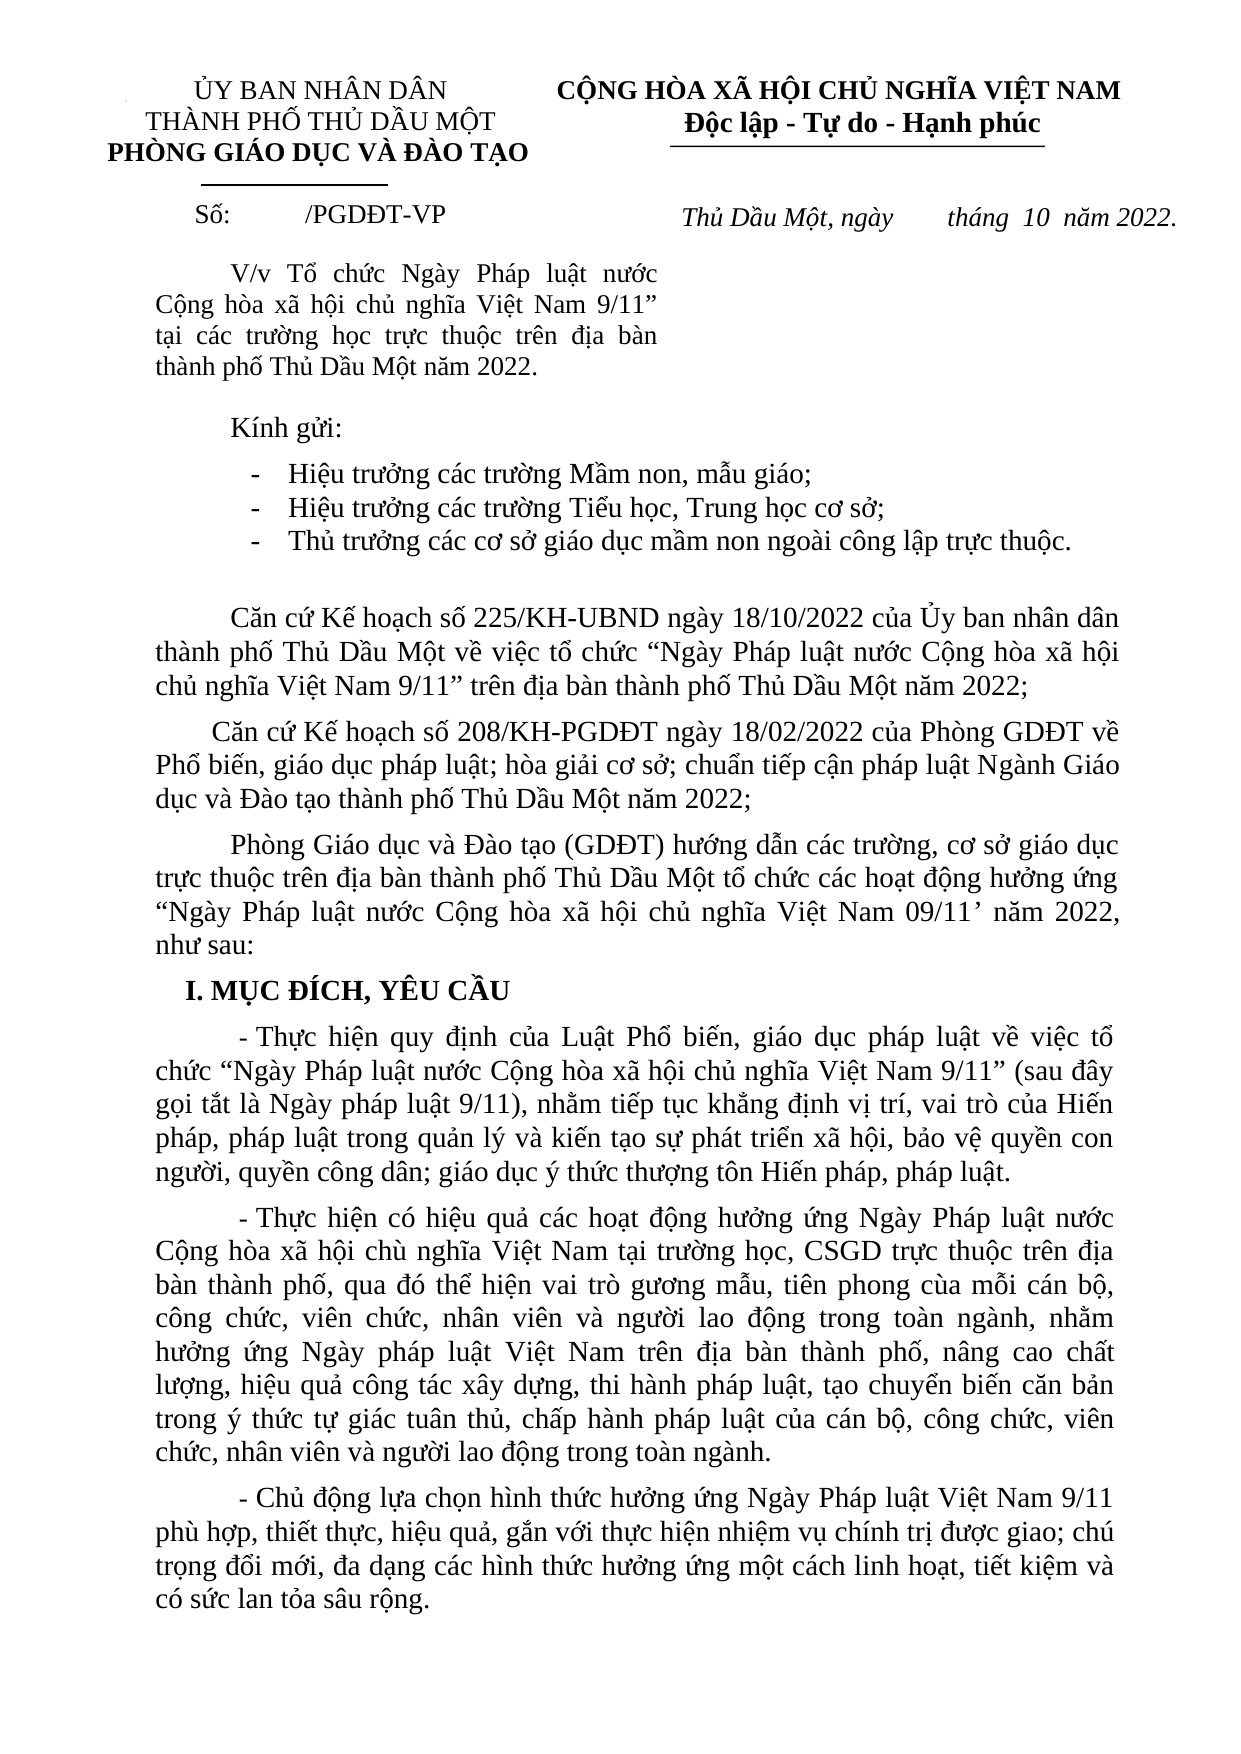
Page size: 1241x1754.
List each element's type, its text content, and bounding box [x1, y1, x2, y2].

list Thủ trưởng các cơ sở giáo dục mầm non ngoài công lập trực thuộc. [250, 523, 1120, 557]
text I. MỤC ĐÍCH, YÊU CẦU [155, 973, 1120, 1007]
list Hiệu trưởng các trường Tiểu học, Trung học cơ sở; [250, 490, 1120, 523]
list Hiệu trưởng các trường Mầm non, mẫu giáo; [250, 456, 1120, 490]
list Thực hiện quy định của Luật Phổ biến, giáo dục pháp luật về việc tổ chức “Ngày Pháp luật nước Cộng hòa xã hội chủ nghĩa Việt Nam 9/11” (sau đây gọi tắt là Ngày pháp luật 9/11), nhằm tiếp tục khẳng định vị trí, vai trò của Hiến pháp, pháp luật trong quản lý và kiến tạo sự phát triển xã hội, bảo vệ quyền con người, quyền công dân; giáo dục ý thức thượng tôn Hiến pháp, pháp luật. [155, 1019, 1116, 1187]
table_header ỦY BAN NHÂN DÂN THÀNH PHỐ THỦ DẦU MỘT PHÒNG GIÁO DỤC VÀ ĐÀO TẠO Số: /PGDĐT-VP [96, 74, 545, 232]
text Phòng Giáo dục và Đào tạo (GDĐT) hướng dẫn các trường, cơ sở giáo dục trực thuộc trên địa bàn thành phố Thủ Dầu Một tổ chức các hoạt động hưởng ứng “Ngày Pháp luật nước Cộng hòa xã hội chủ nghĩa Việt Nam 09/11’ năm 2022, như sau: [155, 827, 1120, 961]
text Kính gửi: [155, 410, 1120, 444]
text V/v Tổ chức Ngày Pháp luật nước Cộng hòa xã hội chủ nghĩa Việt Nam 9/11” tại các trường học trực thuộc trên địa bàn thành phố Thủ Dầu Một năm 2022. [155, 257, 658, 382]
list Thực hiện có hiệu quả các hoạt động hưởng ứng Ngày Pháp luật nước Cộng hòa xã hội chù nghĩa Việt Nam tại trường học, CSGD trực thuộc trên địa bàn thành phố, qua đó thể hiện vai trò gương mẫu, tiên phong cùa mỗi cán bộ, công chức, viên chức, nhân viên và người lao động trong toàn ngành, nhằm hưởng ứng Ngày pháp luật Việt Nam trên địa bàn thành phố, nâng cao chất lượng, hiệu quả công tác xây dựng, thi hành pháp luật, tạo chuyển biến căn bản trong ý thức tự giác tuân thủ, chấp hành pháp luật của cán bộ, công chức, viên chức, nhân viên và người lao động trong toàn ngành. [155, 1200, 1116, 1468]
text Căn cứ Kế hoạch số 225/KH-UBND ngày 18/10/2022 của Ủy ban nhân dân thành phố Thủ Dầu Một về việc tổ chức “Ngày Pháp luật nước Cộng hòa xã hội chủ nghĩa Việt Nam 9/11” trên địa bàn thành phố Thủ Dầu Một năm 2022; [155, 601, 1120, 701]
table_header CỘNG HÒA XÃ HỘI CHỦ NGHĨA VIỆT NAM Độc lập - Tự do - Hạnh phúc Thủ Dầu Một, ngày tháng 10 năm 2022. [545, 74, 1179, 232]
text Căn cứ Kế hoạch số 208/KH-PGDĐT ngày 18/02/2022 của Phòng GDĐT về Phổ biến, giáo dục pháp luật; hòa giải cơ sở; chuẩn tiếp cận pháp luật Ngành Giáo dục và Đào tạo thành phố Thủ Dầu Một năm 2022; [155, 714, 1120, 814]
list Chủ động lựa chọn hình thức hưởng ứng Ngày Pháp luật Việt Nam 9/11 phù hợp, thiết thực, hiệu quả, gắn với thực hiện nhiệm vụ chính trị được giao; chú trọng đổi mới, đa dạng các hình thức hưởng ứng một cách linh hoạt, tiết kiệm và có sức lan tỏa sâu rộng. [155, 1481, 1116, 1615]
